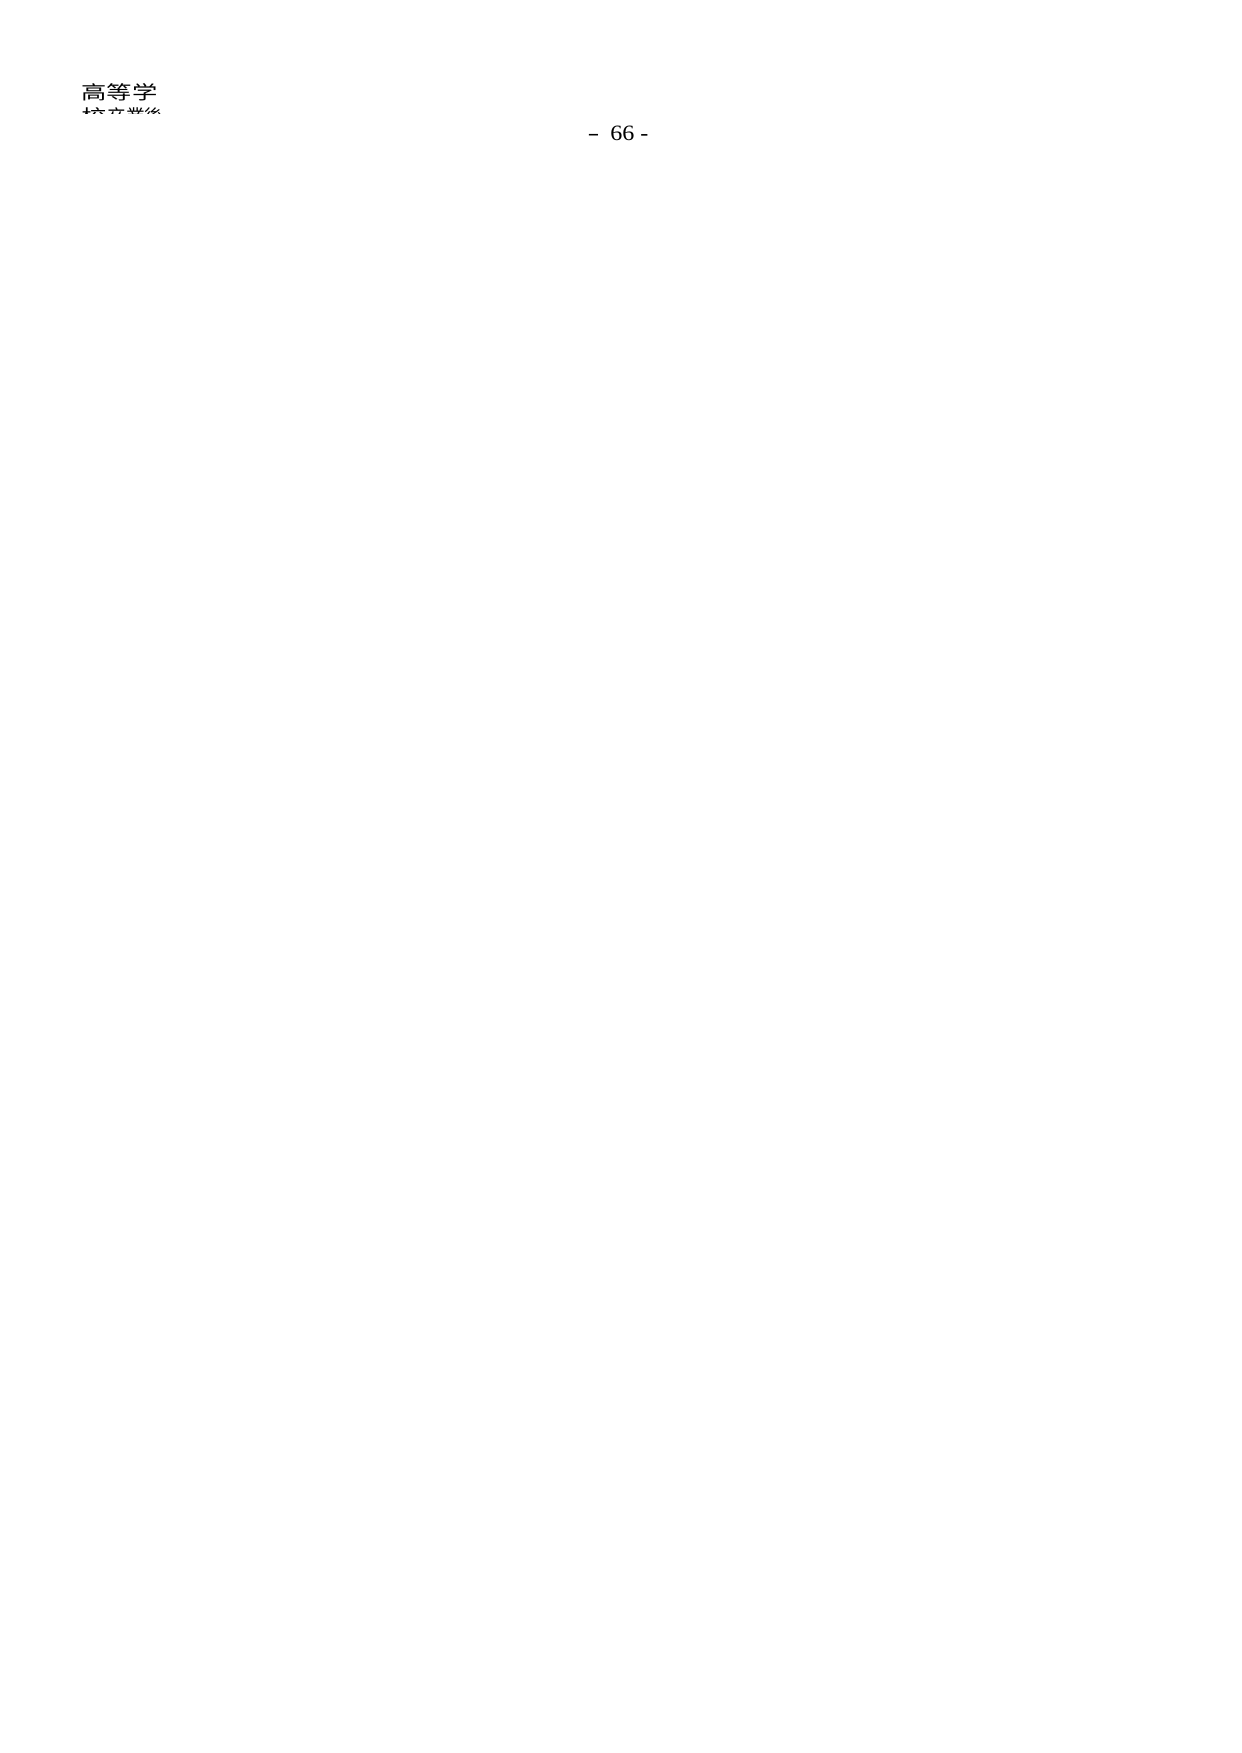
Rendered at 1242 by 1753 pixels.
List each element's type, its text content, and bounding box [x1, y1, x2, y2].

text – 66 - [31, 119, 1205, 146]
